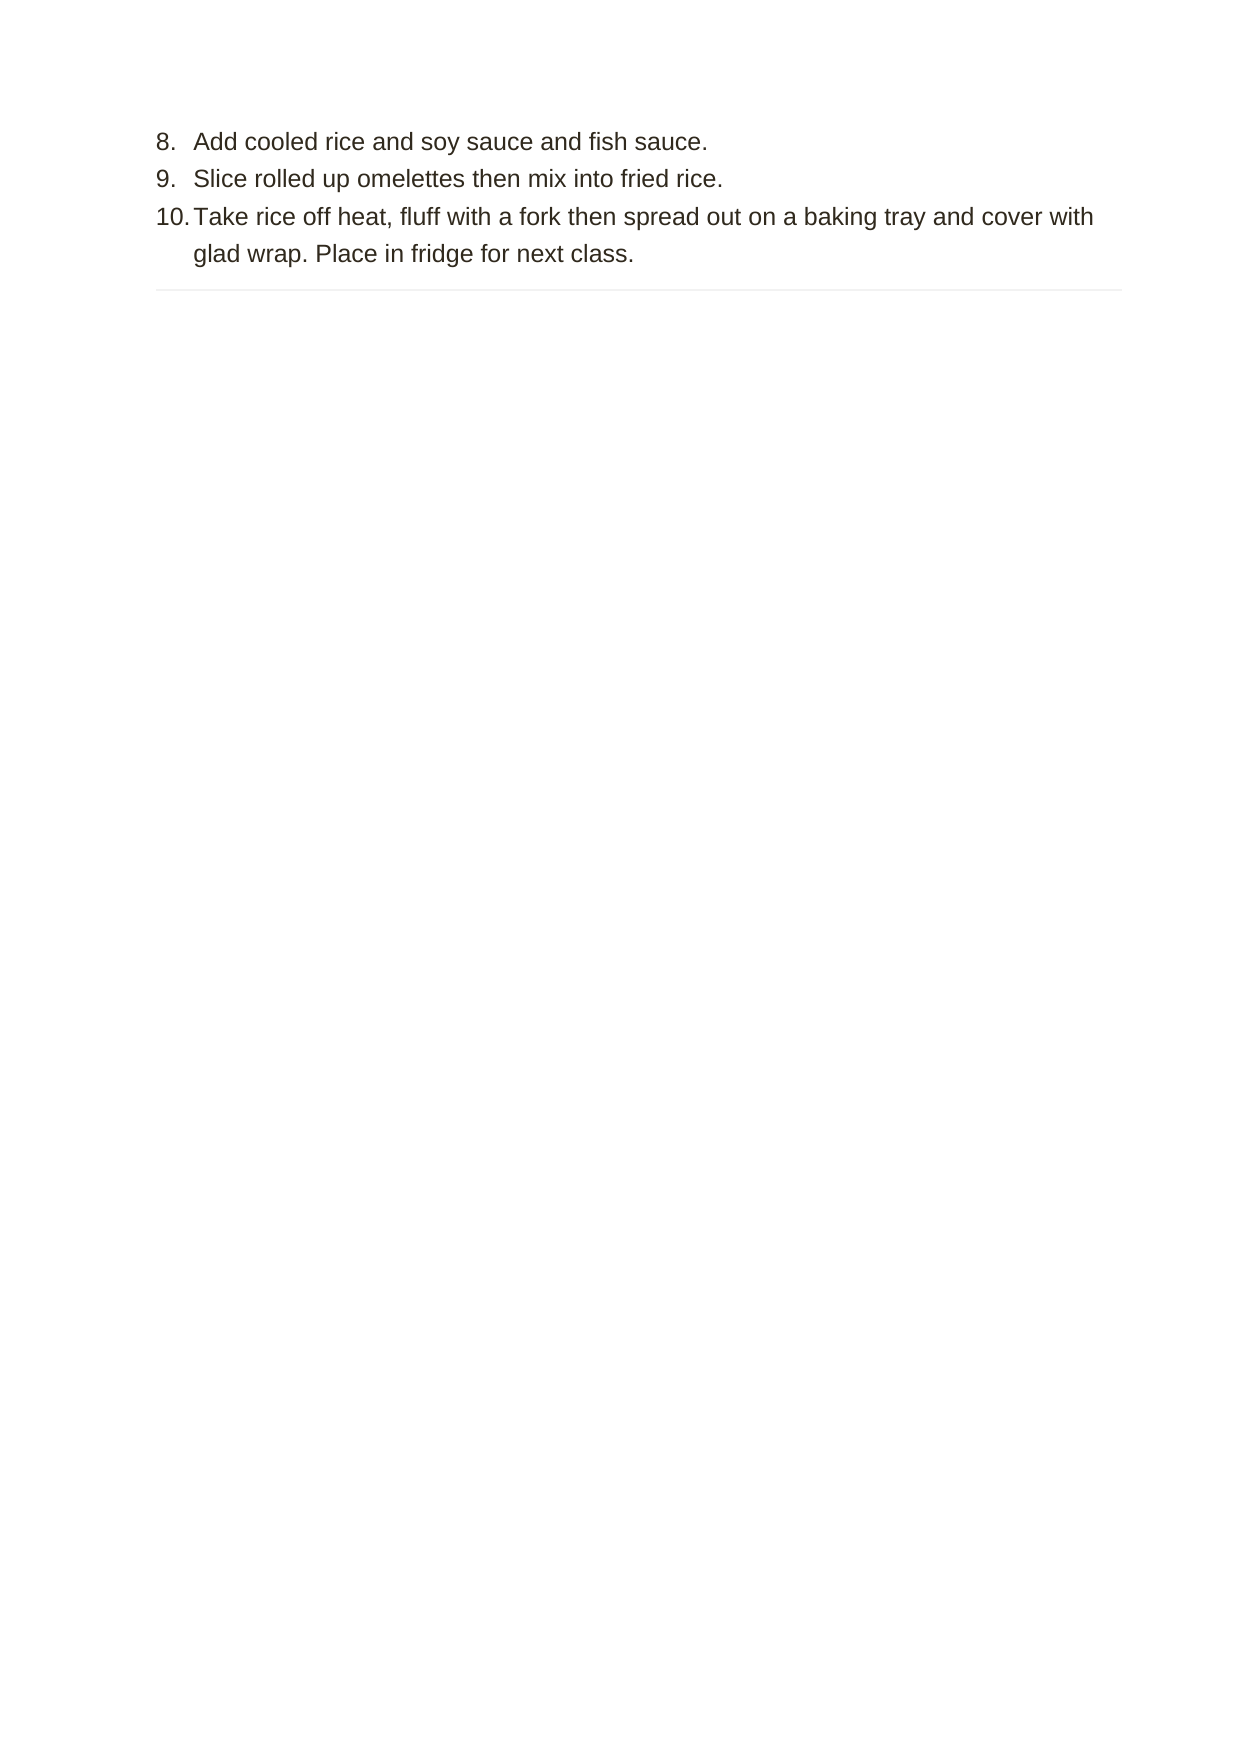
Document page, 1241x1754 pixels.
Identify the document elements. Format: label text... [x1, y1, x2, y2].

list Slice rolled up omelettes then mix into fried rice. [156, 156, 1122, 193]
list Take rice off heat, fluff with a fork then spread out on a baking tray and cover with glad wrap. Place in fridge for next class. [156, 193, 1122, 289]
list Add cooled rice and soy sauce and fish sauce. [156, 118, 1122, 156]
